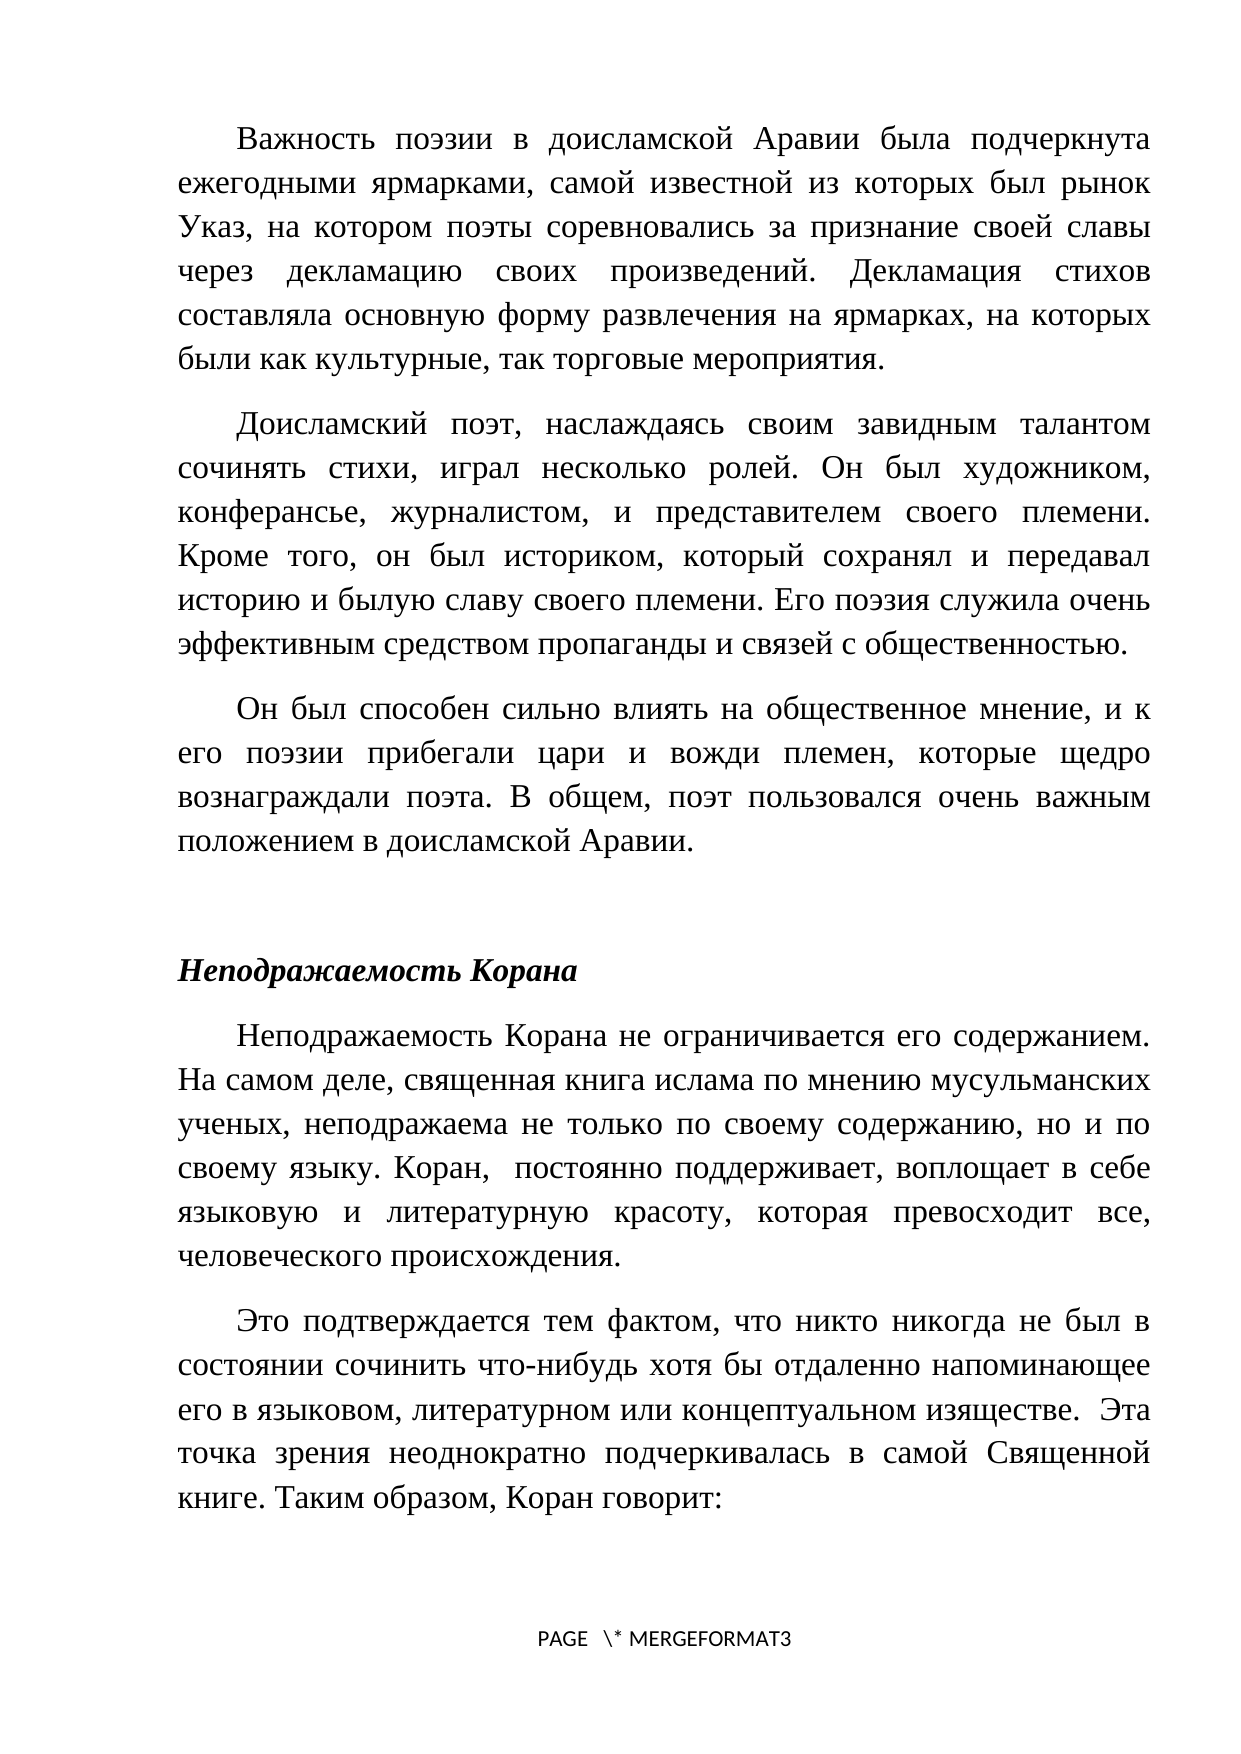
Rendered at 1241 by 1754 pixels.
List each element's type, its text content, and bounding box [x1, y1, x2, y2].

text Он был способен сильно влиять на общественное мнение, и к его поэзии прибегали цари и вожди племен, которые щедро вознаграждали поэта. В общем, поэт пользовался очень важным положением в доисламской Аравии. [177, 688, 1152, 859]
text Важность поэзии в доисламской Аравии была подчеркнута ежегодными ярмарками, самой известной из которых был рынок Указ, на котором поэты соревновались за признание своей славы через декламацию своих произведений. Декламация стихов составляла основную форму развлечения на ярмарках, на которых были как культурные, так торговые мероприятия. [177, 118, 1152, 377]
text Неподражаемость Корана [177, 951, 1152, 989]
text Это подтверждается тем фактом, что никто никогда не был в состоянии сочинить что-нибудь хотя бы отдаленно напоминающее его в языковом, литературном или концептуальном изяществе. Эта точка зрения неоднократно подчеркивалась в самой Священной книге. Таким образом, Коран говорит: [177, 1301, 1152, 1515]
text Неподражаемость Корана не ограничивается его содержанием. На самом деле, священная книга ислама по мнению мусульманских ученых, неподражаема не только по своему содержанию, но и по своему языку. Коран, постоянно поддерживает, воплощает в себе языковую и литературную красоту, которая превосходит все, человеческого происхождения. [177, 1015, 1152, 1274]
text Доисламский поэт, наслаждаясь своим завидным талантом сочинять стихи, играл несколько ролей. Он был художником, конферансье, журналистом, и представителем своего племени. Кроме того, он был историком, который сохранял и передавал историю и былую славу своего племени. Его поэзия служила очень эффективным средством пропаганды и связей с общественностью. [177, 403, 1152, 662]
